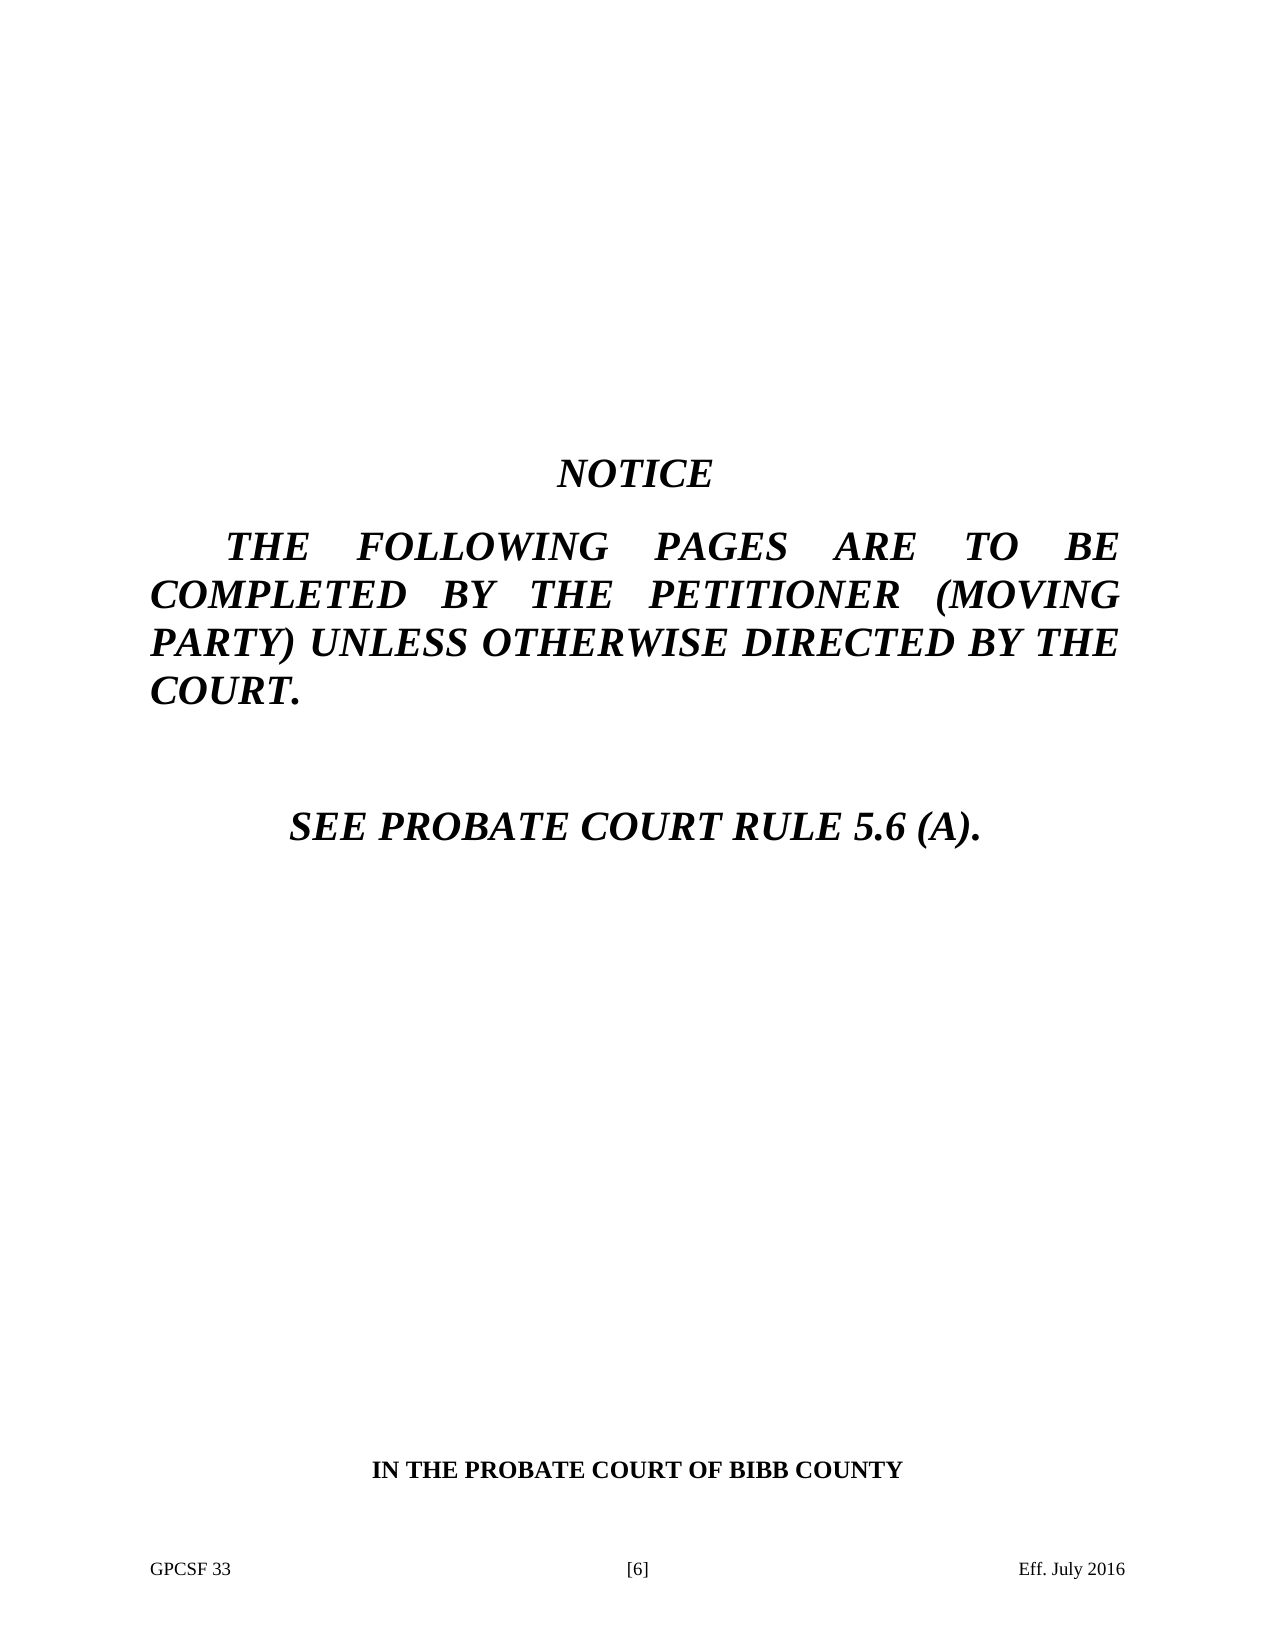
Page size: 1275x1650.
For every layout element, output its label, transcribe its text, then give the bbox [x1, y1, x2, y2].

text NOTICE [150, 449, 1125, 497]
text THE FOLLOWING PAGES ARE TO BE COMPLETED BY THE PETITIONER (MOVING PARTY) UNLESS OTHERWISE DIRECTED BY THE COURT. [150, 522, 1125, 713]
text SEE PROBATE COURT RULE 5.6 (A). [150, 801, 1125, 849]
text IN THE PROBATE COURT OF BIBB COUNTY [150, 1455, 1125, 1484]
